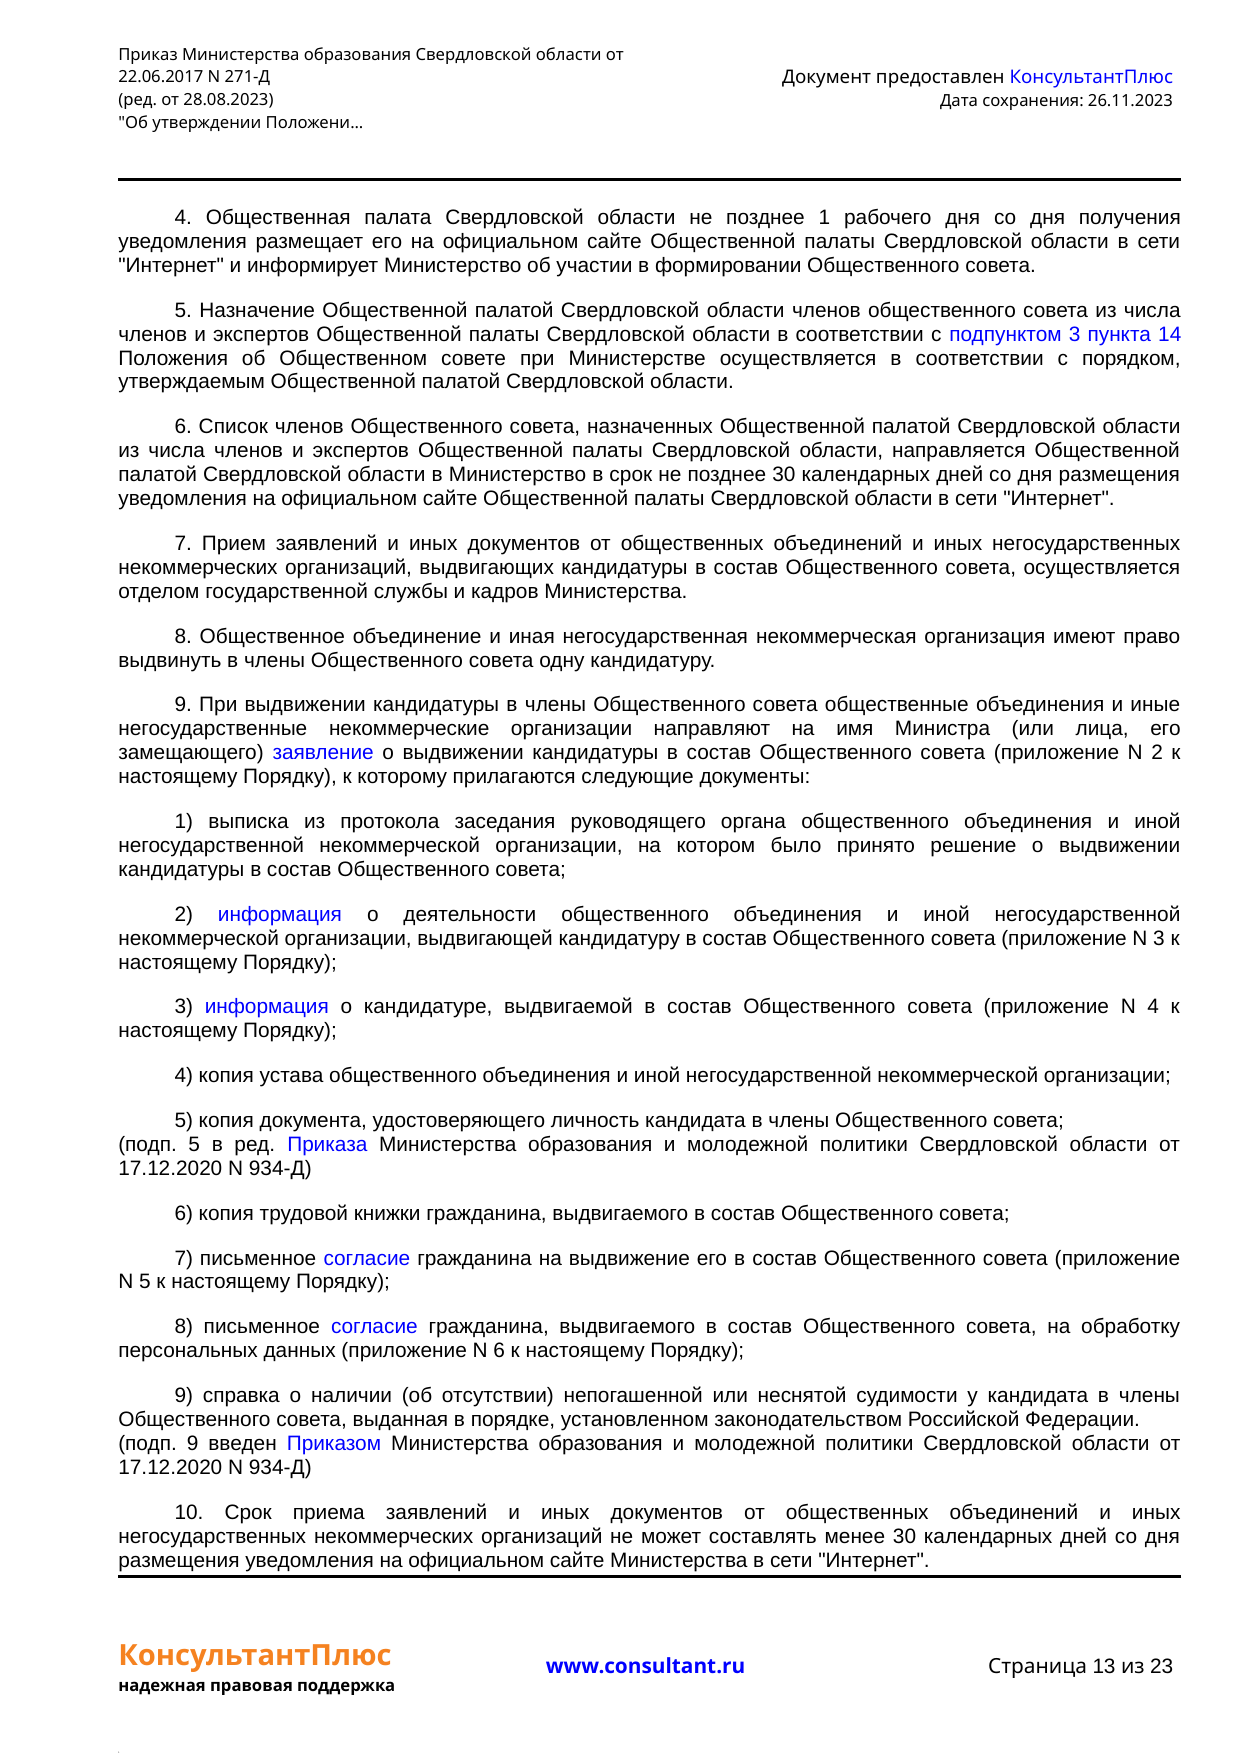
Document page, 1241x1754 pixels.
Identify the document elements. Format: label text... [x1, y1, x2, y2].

text 10. Срок приема заявлений и иных документов от общественных объединений и иных негосударственных некоммерческих организаций не может составлять менее 30 календарных дней со дня размещения уведомления на официальном сайте Министерства в сети "Интернет". [118, 1499, 1181, 1571]
text 1) выписка из протокола заседания руководящего органа общественного объединения и иной негосударственной некоммерческой организации, на котором было принято решение о выдвижении кандидатуры в состав Общественного совета; [118, 809, 1181, 881]
text 3) информация о кандидатуре, выдвигаемой в состав Общественного совета (приложение N 4 к настоящему Порядку); [118, 994, 1181, 1042]
text 9) справка о наличии (об отсутствии) непогашенной или неснятой судимости у кандидата в члены Общественного совета, выданная в порядке, установленном законодательством Российской Федерации. [118, 1383, 1181, 1431]
text (подп. 9 введен Приказом Министерства образования и молодежной политики Свердловской области от 17.12.2020 N 934-Д) [118, 1431, 1181, 1479]
text 7) письменное согласие гражданина на выдвижение его в состав Общественного совета (приложение N 5 к настоящему Порядку); [118, 1245, 1181, 1293]
text 4. Общественная палата Свердловской области не позднее 1 рабочего дня со дня получения уведомления размещает его на официальном сайте Общественной палаты Свердловской области в сети "Интернет" и информирует Министерство об участии в формировании Общественного совета. [118, 205, 1181, 277]
text 4) копия устава общественного объединения и иной негосударственной некоммерческой организации; [118, 1063, 1181, 1087]
text 7. Прием заявлений и иных документов от общественных объединений и иных негосударственных некоммерческих организаций, выдвигающих кандидатуры в состав Общественного совета, осуществляется отделом государственной службы и кадров Министерства. [118, 531, 1181, 603]
text 8) письменное согласие гражданина, выдвигаемого в состав Общественного совета, на обработку персональных данных (приложение N 6 к настоящему Порядку); [118, 1314, 1181, 1362]
text 2) информация о деятельности общественного объединения и иной негосударственной некоммерческой организации, выдвигающей кандидатуру в состав Общественного совета (приложение N 3 к настоящему Порядку); [118, 902, 1181, 973]
text 8. Общественное объединение и иная негосударственная некоммерческая организация имеют право выдвинуть в члены Общественного совета одну кандидатуру. [118, 623, 1181, 671]
text 9. При выдвижении кандидатуры в члены Общественного совета общественные объединения и иные негосударственные некоммерческие организации направляют на имя Министра (или лица, его замещающего) заявление о выдвижении кандидатуры в состав Общественного совета (приложение N 2 к настоящему Порядку), к которому прилагаются следующие документы: [118, 692, 1181, 788]
text 5. Назначение Общественной палатой Свердловской области членов общественного совета из числа членов и экспертов Общественной палаты Свердловской области в соответствии с подпунктом 3 пункта 14 Положения об Общественном совете при Министерстве осуществляется в соответствии с порядком, утверждаемым Общественной палатой Свердловской области. [118, 297, 1181, 393]
text (подп. 5 в ред. Приказа Министерства образования и молодежной политики Свердловской области от 17.12.2020 N 934-Д) [118, 1132, 1181, 1180]
text 6. Список членов Общественного совета, назначенных Общественной палатой Свердловской области из числа членов и экспертов Общественной палаты Свердловской области, направляется Общественной палатой Свердловской области в Министерство в срок не позднее 30 календарных дней со дня размещения уведомления на официальном сайте Общественной палаты Свердловской области в сети "Интернет". [118, 414, 1181, 510]
text 5) копия документа, удостоверяющего личность кандидата в члены Общественного совета; [118, 1108, 1181, 1132]
text 6) копия трудовой книжки гражданина, выдвигаемого в состав Общественного совета; [118, 1201, 1181, 1224]
